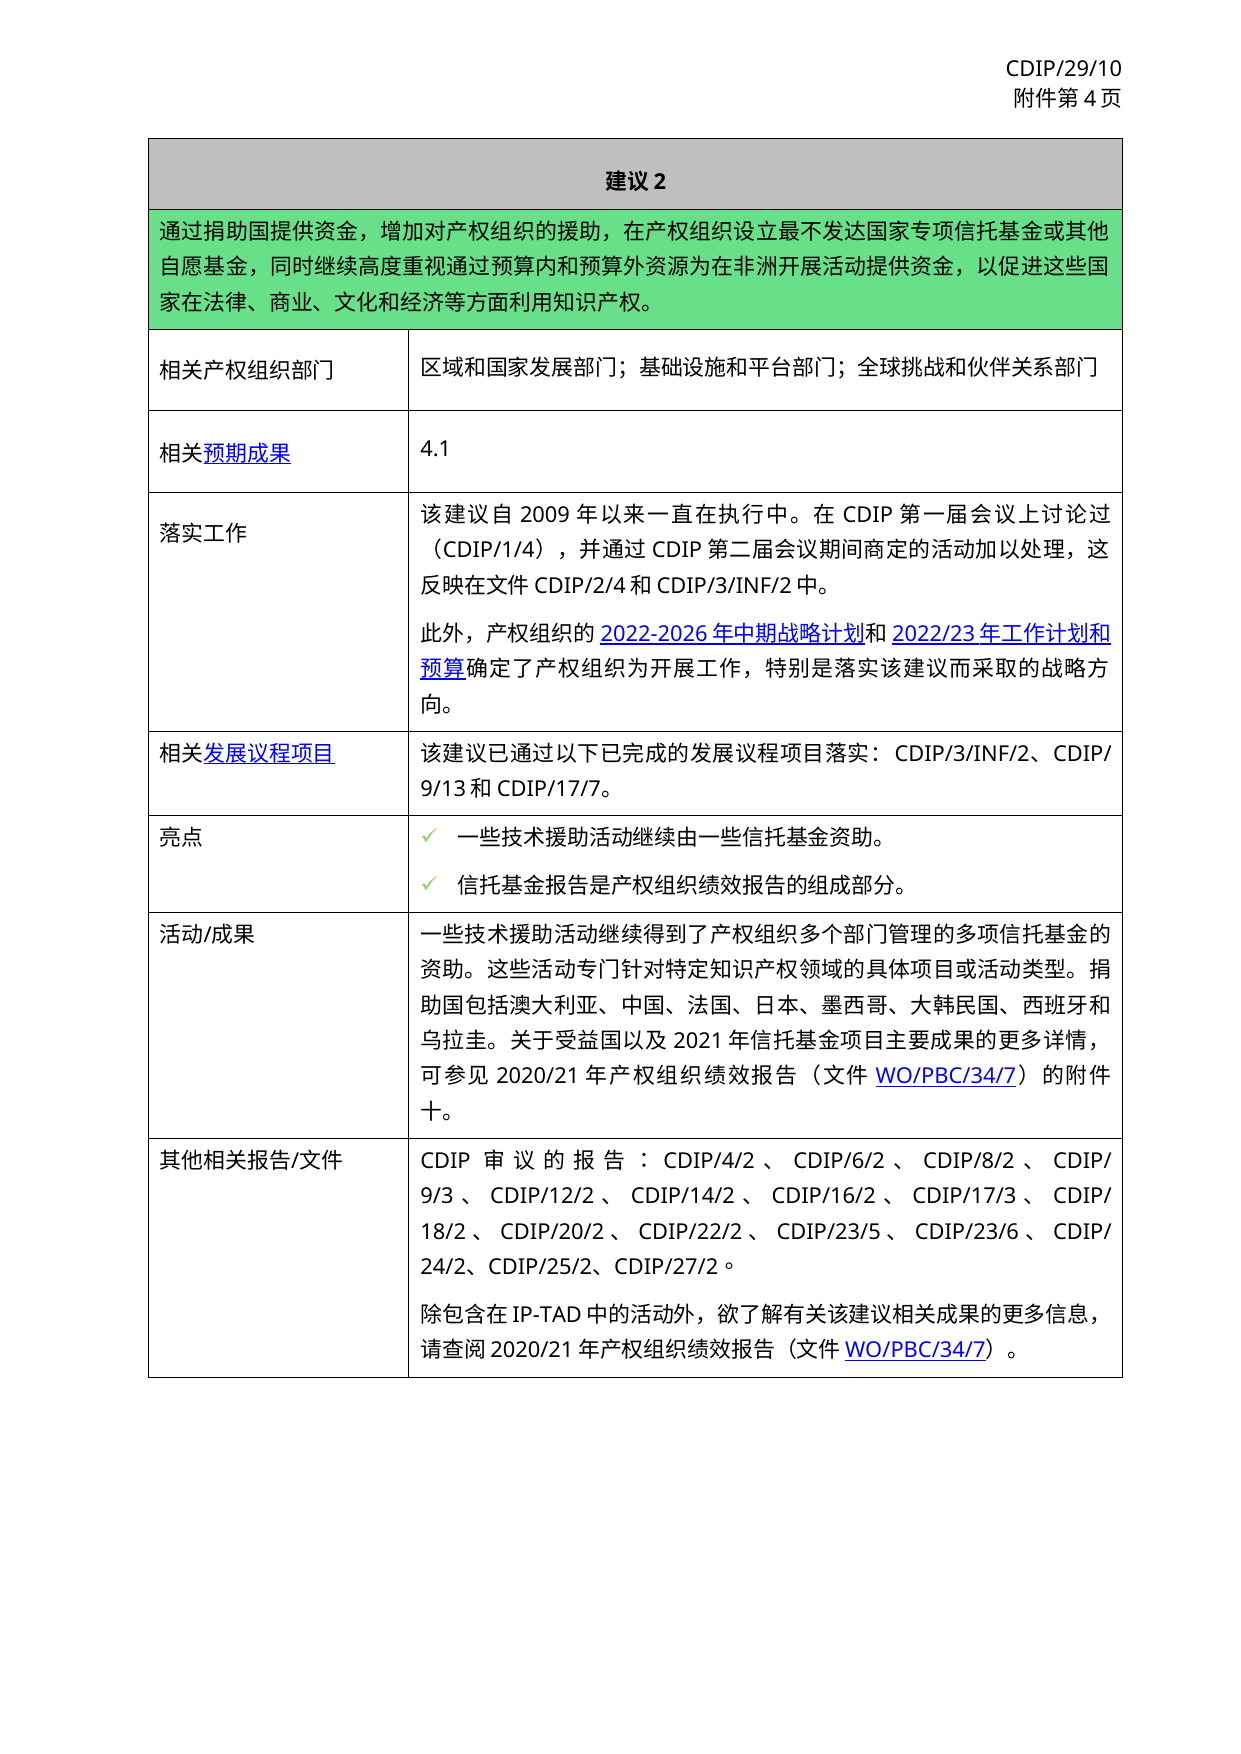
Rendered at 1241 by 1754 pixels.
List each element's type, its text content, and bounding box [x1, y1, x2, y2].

table_cell 通过捐助国提供资金，增加对产权组织的援助，在产权组织设立最不发达国家专项信托基金或其他自愿基金，同时继续高度重视通过预算内和预算外资源为在非洲开展活动提供资金，以促进这些国家在法律、商业、文化和经济等方面利用知识产权。 [149, 210, 1122, 329]
table_cell 相关产权组织部门 [149, 330, 408, 409]
table_cell 相关预期成果 [149, 411, 408, 492]
table_cell 该建议自2009年以来一直在执行中。在CDIP第一届会议上讨论过（CDIP/1/4），并通过CDIP第二届会议期间商定的活动加以处理，这反映在文件CDIP/2/4和CDIP/3/INF/2中。 此外，产权组织的2022-2026年中期战略计划和2022/23年工作计划和预算确定了产权组织为开展工作，特别是落实该建议而采取的战略方‍向。 [409, 493, 1122, 731]
table_cell 相关发展议程项目 [149, 732, 408, 815]
table_cell 一些技术援助活动继续由一些信托基金资助。 信托基金报告是产权组织绩效报告的组成部分。 [409, 816, 1122, 912]
table_cell 该建议已通过以下已完成的发展议程项目落实：CDIP/3/INF/2、CDIP/9/13和CDIP/17/7。 [409, 732, 1122, 815]
table_header 建议2 [149, 139, 1122, 209]
table_cell 活动/成果 [149, 913, 408, 1138]
table_cell 区域和国家发展部门；基础设施和平台部门；全球挑战和伙伴关系部门 [409, 330, 1122, 409]
table_cell 4.1 [409, 411, 1122, 492]
table_cell 落实工作 [149, 493, 408, 731]
table_cell 亮点 [149, 816, 408, 912]
table_cell CDIP审议的报告：CDIP/4/2、CDIP/6/2、CDIP/8/2、CDIP/9/3、CDIP/12/2、CDIP/14/2、CDIP/16/2、CDIP/17/3、CDIP/18/2、CDIP/20/2、CDIP/22/2、CDIP/23/5、CDIP/23/6、CDIP/24/2、CDIP/25/2、CDIP/27/2。 除包含在IP-TAD中的活动外，欲了解有关该建议相关成果的更多信息，请查阅2020/21年产权组织绩效报告（文件WO/PBC/34/7）。 [409, 1139, 1122, 1377]
table_cell 一些技术援助活动继续得到了产权组织多个部门管理的多项信托基金的资助。这些活动专门针对特定知识产权领域的具体项目或活动类型。捐助国包括澳大利亚、中国、法国、日本、墨西哥、大韩民国、西班牙和乌拉圭。关于受益国以及2021年信托基金项目主要成果的更多详情，可参见2020/21年产权组织绩效报告（文件WO/PBC/34/7）的附件十。 [409, 913, 1122, 1138]
table_cell 其他相关报告/文件 [149, 1139, 408, 1377]
